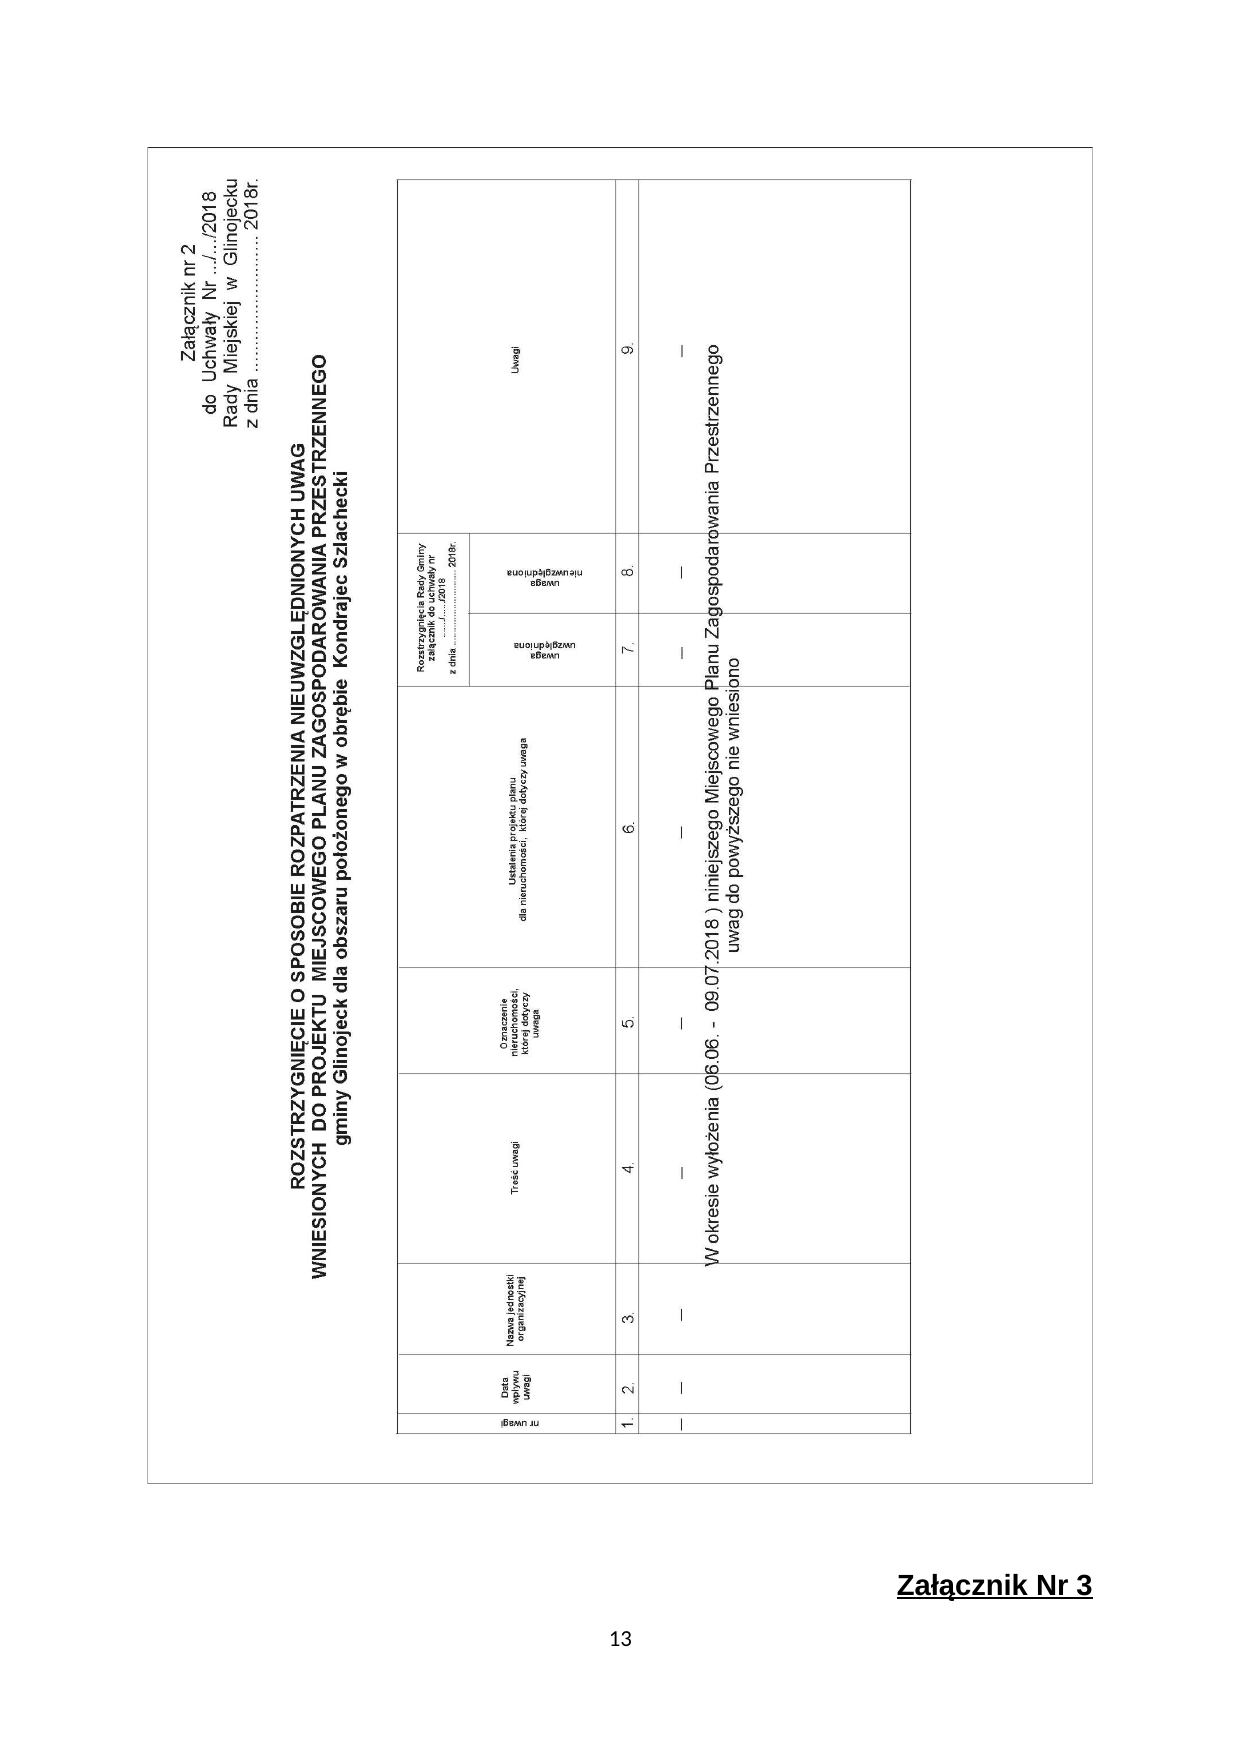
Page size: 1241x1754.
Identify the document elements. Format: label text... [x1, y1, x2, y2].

picture [147, 147, 1093, 1484]
text Załącznik Nr 3 [148, 1568, 1093, 1602]
